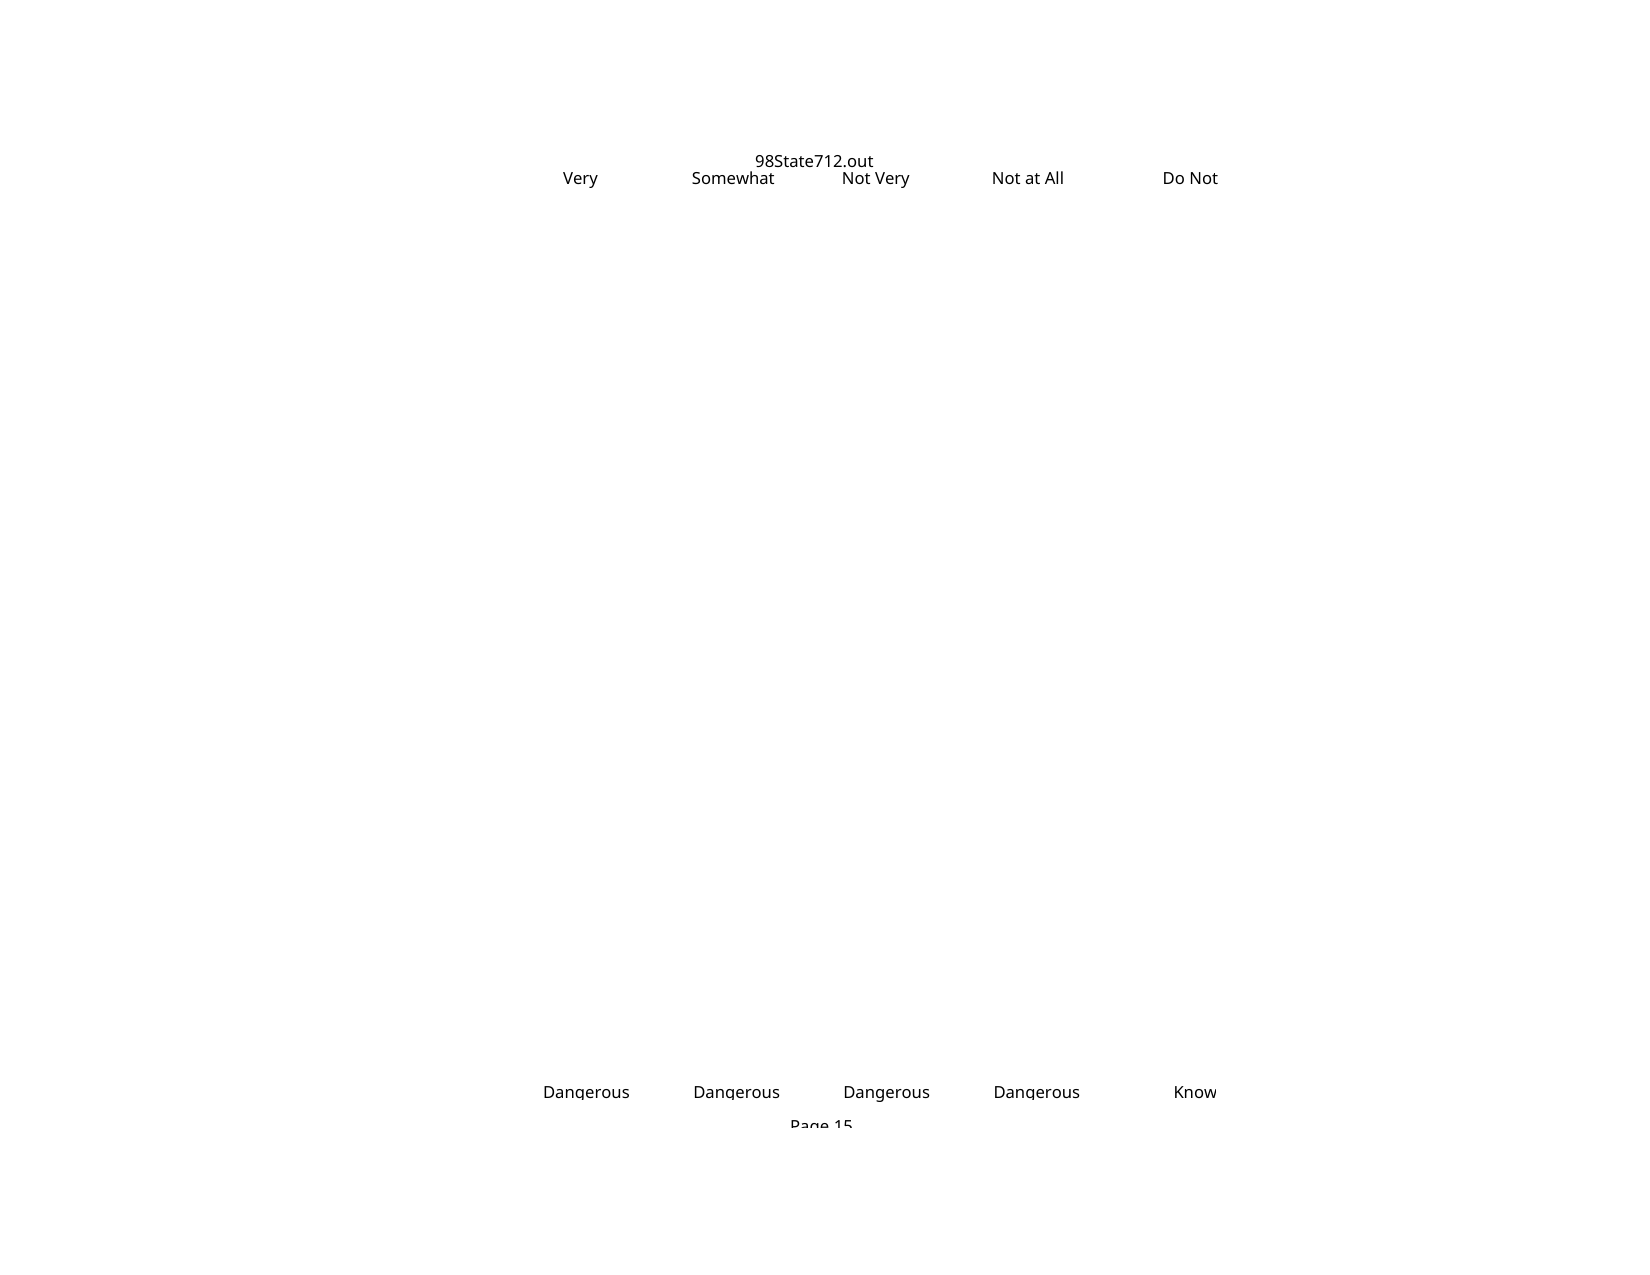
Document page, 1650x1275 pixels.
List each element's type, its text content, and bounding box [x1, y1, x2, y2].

text Very Somewhat Not Very Not at All Do Not [563, 167, 1417, 189]
